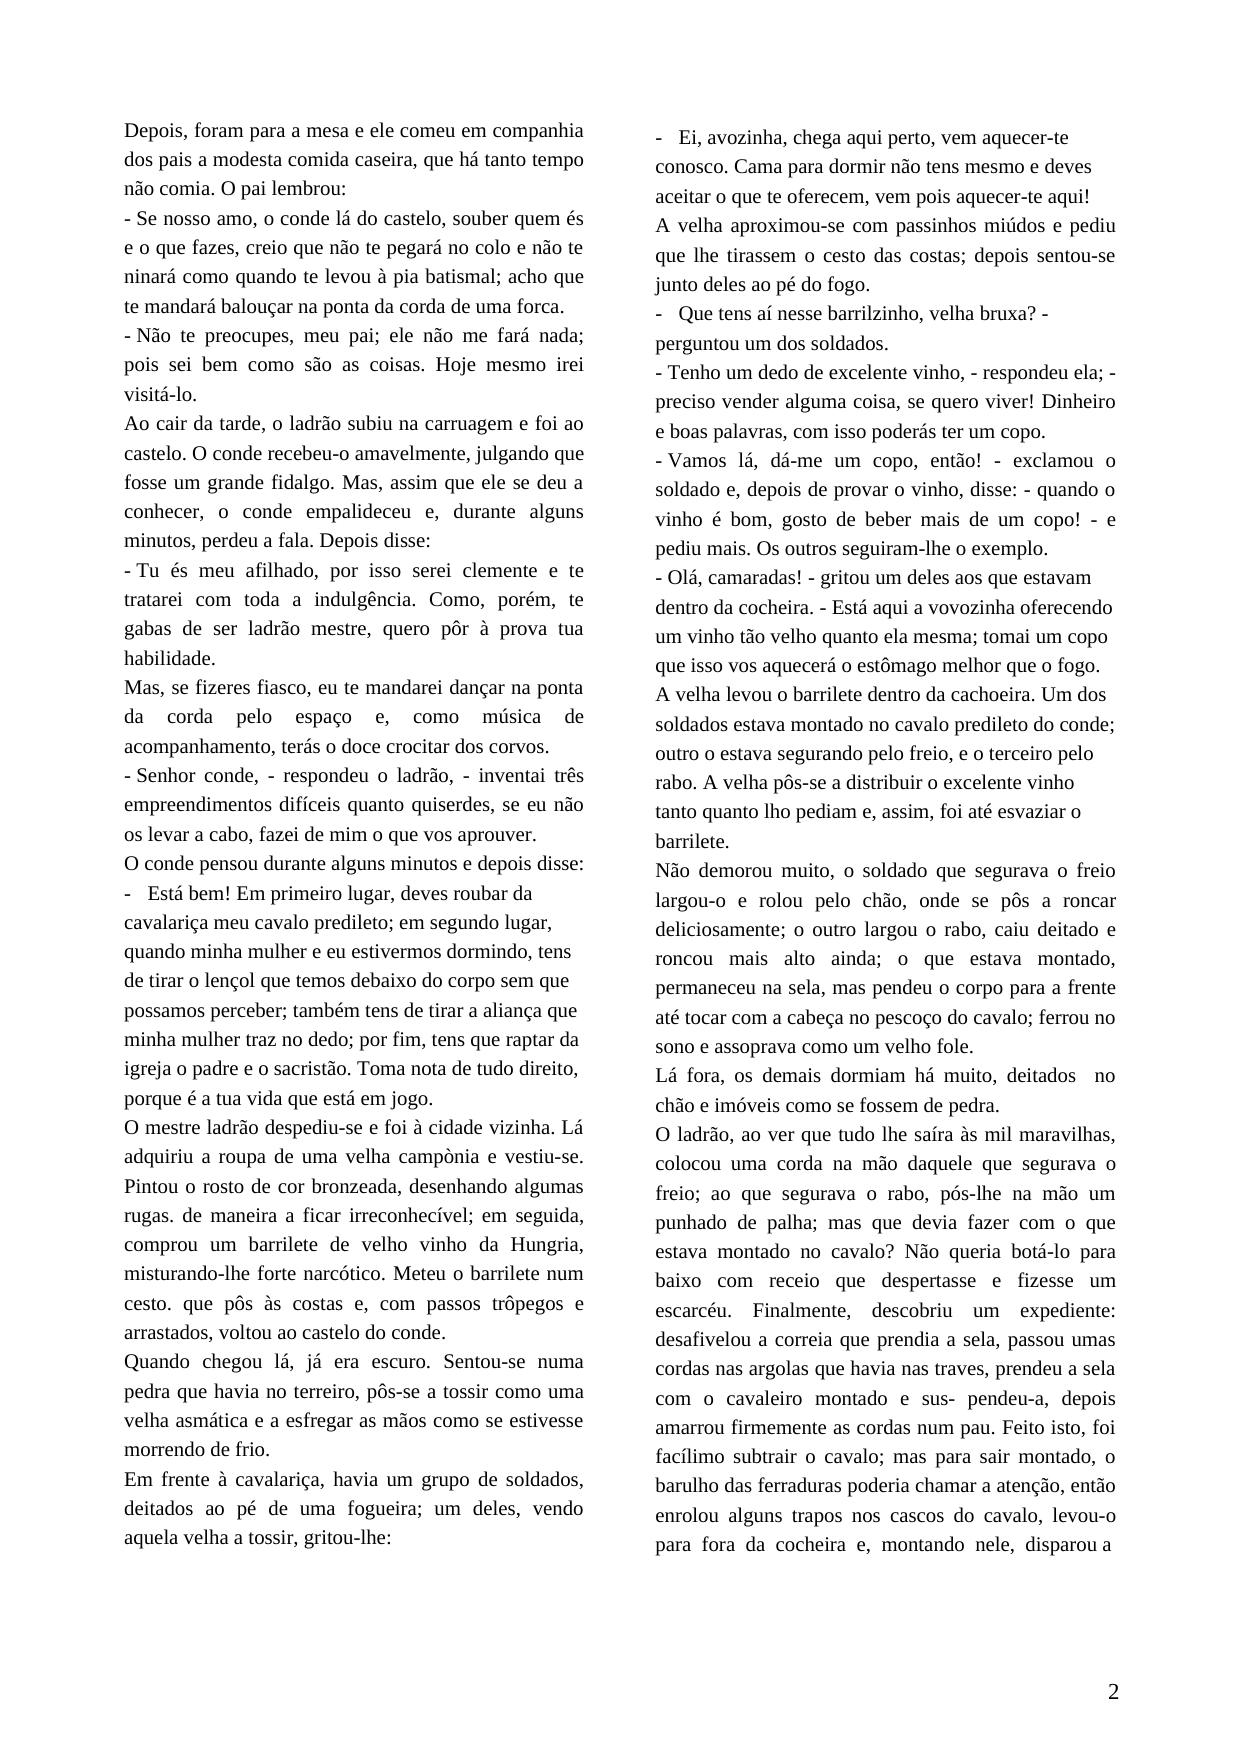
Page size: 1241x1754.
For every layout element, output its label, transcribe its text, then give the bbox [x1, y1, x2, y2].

list Ei, avozinha, chega aqui perto, vem aquecer-te conosco. Cama para dormir não tens mesmo e deves aceitar o que te oferecem, vem pois aquecer-te aqui! [655, 125, 1127, 208]
list Se nosso amo, o conde lá do castelo, souber quem és e o que fazes, creio que não te pegará no colo e não te ninará como quando te levou à pia batismal; acho que te mandará balouçar na ponta da corda de uma forca. [124, 206, 584, 318]
list Tenho um dedo de excelente vinho, - respondeu ela; - preciso vender alguma coisa, se quero viver! Dinheiro e boas palavras, com isso poderás ter um copo. [655, 360, 1116, 443]
text O mestre ladrão despediu-se e foi à cidade vizinha. Lá adquiriu a roupa de uma velha campònia e vestiu-se. Pintou o rosto de cor bronzeada, desenhando algumas rugas. de maneira a ficar irreconhecível; em seguida, comprou um barrilete de velho vinho da Hungria, misturando-lhe forte narcótico. Meteu o barrilete num cesto. que pôs às costas e, com passos trôpegos e arrastados, voltou ao castelo do conde. [124, 1115, 584, 1344]
text Lá fora, os demais dormiam há muito, deitados no chão e imóveis como se fossem de pedra. [655, 1063, 1116, 1117]
text O ladrão, ao ver que tudo lhe saíra às mil maravilhas, colocou uma corda na mão daquele que segurava o freio; ao que segurava o rabo, pós-lhe na mão um punhado de palha; mas que devia fazer com o que estava montado no cavalo? Não queria botá-lo para baixo com receio que despertasse e fizesse um escarcéu. Finalmente, descobriu um expediente: desafivelou a correia que prendia a sela, passou umas cordas nas argolas que havia nas traves, prendeu a sela com o cavaleiro montado e sus- pendeu-a, depois amarrou firmemente as cordas num pau. Feito isto, foi facílimo subtrair o cavalo; mas para sair montado, o barulho das ferraduras poderia chamar a atenção, então enrolou alguns trapos nos cascos do cavalo, levou-o para fora da cocheira e, montando nele, disparou a [655, 1122, 1116, 1556]
text Quando chegou lá, já era escuro. Sentou-se numa pedra que havia no terreiro, pôs-se a tossir como uma velha asmática e a esfregar as mãos como se estivesse morrendo de frio. [124, 1349, 584, 1461]
list Olá, camaradas! - gritou um deles aos que estavam dentro da cocheira. - Está aqui a vovozinha oferecendo um vinho tão velho quanto ela mesma; tomai um copo que isso vos aquecerá o estômago melhor que o fogo. A velha levou o barrilete dentro da cachoeira. Um dos soldados estava montado no cavalo predileto do conde; outro o estava segurando pelo freio, e o terceiro pelo rabo. A velha pôs-se a distribuir o excelente vinho tanto quanto lho pediam e, assim, foi até esvaziar o barrilete. [655, 565, 1116, 853]
text O conde pensou durante alguns minutos e depois disse: [124, 851, 595, 875]
list Não te preocupes, meu pai; ele não me fará nada; pois sei bem como são as coisas. Hoje mesmo irei visitá-lo. [124, 323, 584, 406]
list Tu és meu afilhado, por isso serei clemente e te tratarei com toda a indulgência. Como, porém, te gabas de ser ladrão mestre, quero pôr à prova tua habilidade. [124, 558, 584, 669]
text Depois, foram para a mesa e ele comeu em companhia dos pais a modesta comida caseira, que há tanto tempo não comia. O pai lembrou: [124, 118, 584, 200]
list Que tens aí nesse barrilzinho, velha bruxa? - perguntou um dos soldados. [655, 301, 1127, 354]
text Em frente à cavalariça, havia um grupo de soldados, deitados ao pé de uma fogueira; um deles, vendo aquela velha a tossir, gritou-lhe: [124, 1467, 584, 1549]
text A velha aproximou-se com passinhos miúdos e pediu que lhe tirassem o cesto das costas; depois sentou-se junto deles ao pé do fogo. [655, 213, 1116, 296]
list Vamos lá, dá-me um copo, então! - exclamou o soldado e, depois de provar o vinho, disse: - quando o vinho é bom, gosto de beber mais de um copo! - e pediu mais. Os outros seguiram-lhe o exemplo. [655, 448, 1116, 560]
text Mas, se fizeres fiasco, eu te mandarei dançar na ponta da corda pelo espaço e, como música de acompanhamento, terás o doce crocitar dos corvos. [124, 675, 584, 758]
list Senhor conde, - respondeu o ladrão, - inventai três empreendimentos difíceis quanto quiserdes, se eu não os levar a cabo, fazei de mim o que vos aprouver. [124, 763, 584, 846]
list Está bem! Em primeiro lugar, deves roubar da cavalariça meu cavalo predileto; em segundo lugar, quando minha mulher e eu estivermos dormindo, tens de tirar o lençol que temos debaixo do corpo sem que possamos perceber; também tens de tirar a aliança que minha mulher traz no dedo; por fim, tens que raptar da igreja o padre e o sacristão. Toma nota de tudo direito, porque é a tua vida que está em jogo. [124, 881, 595, 1109]
text Não demorou muito, o soldado que segurava o freio largou-o e rolou pelo chão, onde se pôs a roncar deliciosamente; o outro largou o rabo, caiu deitado e roncou mais alto ainda; o que estava montado, permaneceu na sela, mas pendeu o corpo para a frente até tocar com a cabeça no pescoço do cavalo; ferrou no sono e assoprava como um velho fole. [655, 858, 1116, 1058]
text Ao cair da tarde, o ladrão subiu na carruagem e foi ao castelo. O conde recebeu-o amavelmente, julgando que fosse um grande fidalgo. Mas, assim que ele se deu a conhecer, o conde empalideceu e, durante alguns minutos, perdeu a fala. Depois disse: [124, 411, 584, 552]
